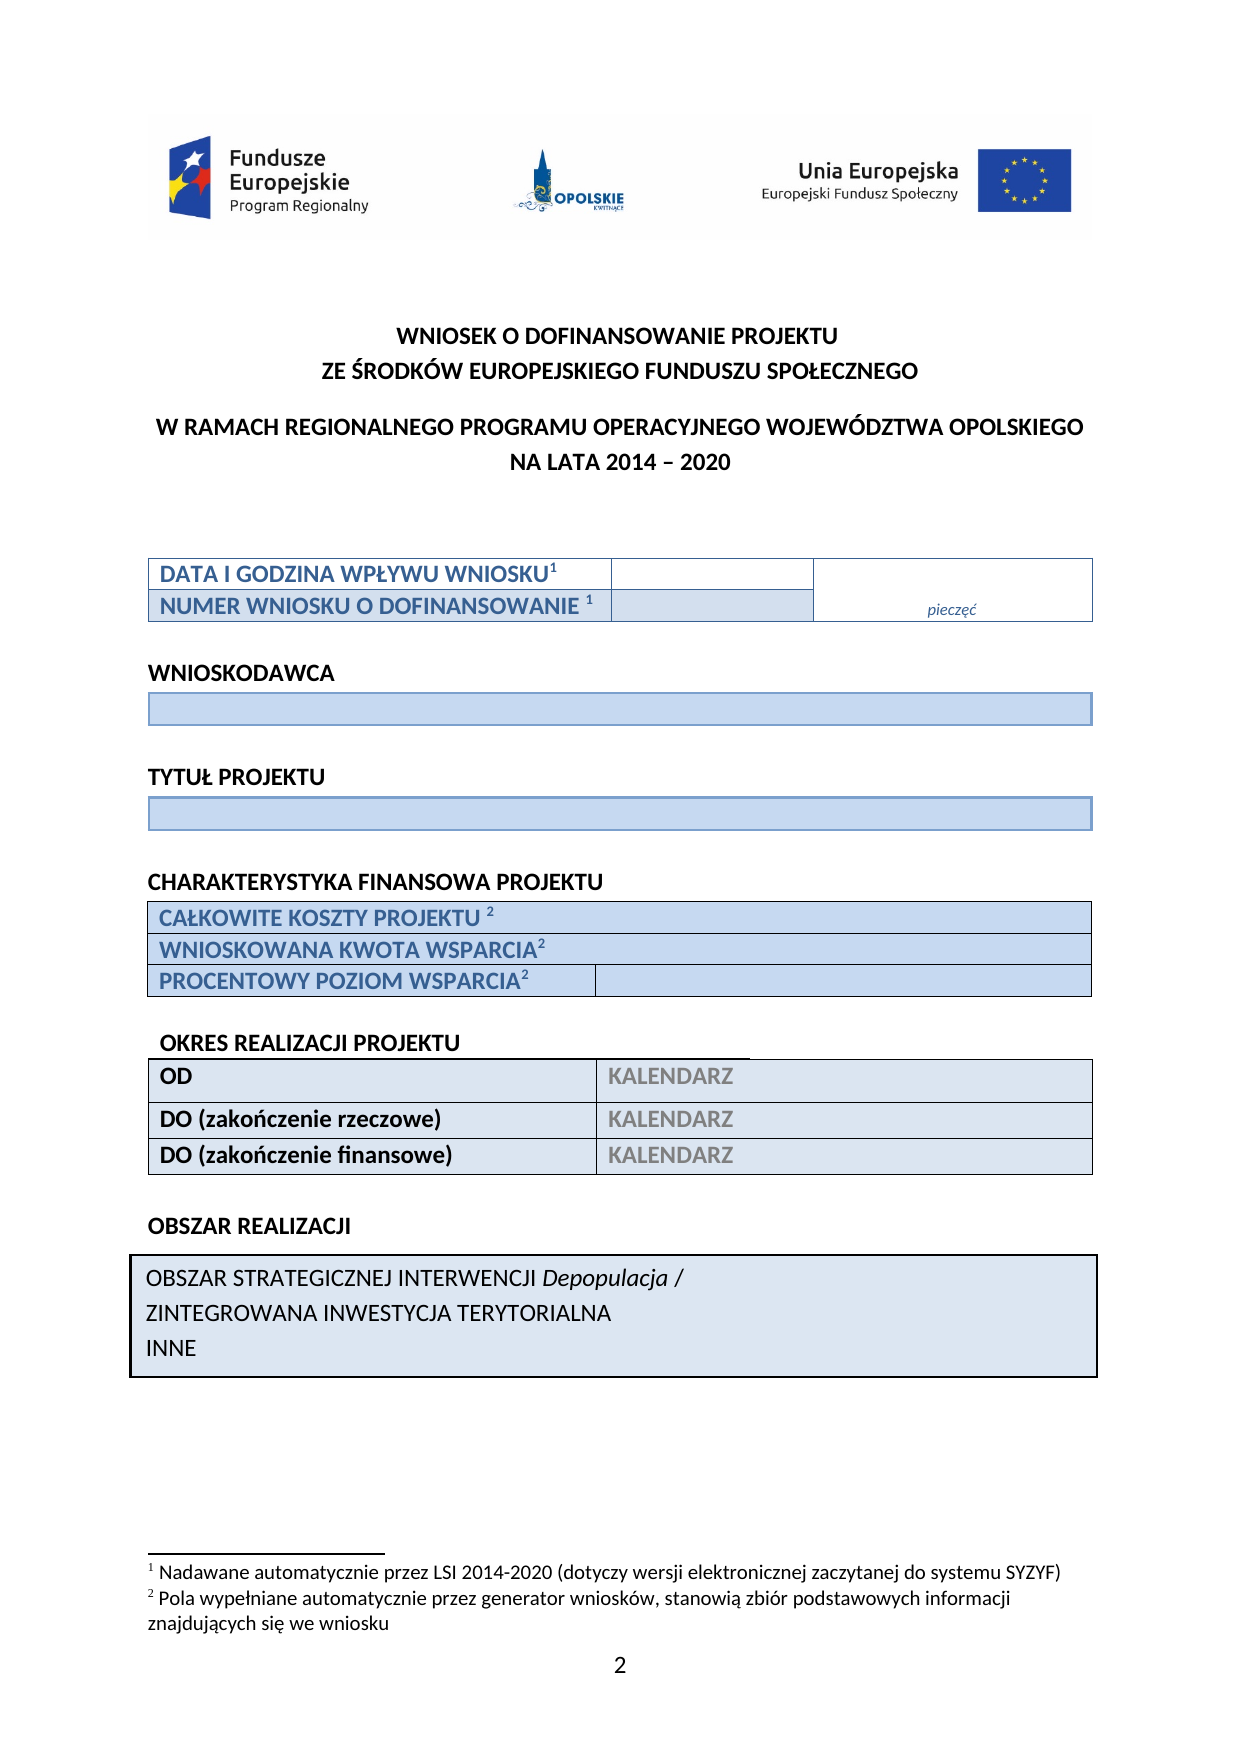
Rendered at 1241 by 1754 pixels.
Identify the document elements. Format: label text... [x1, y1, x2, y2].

table_header pieczęć [814, 559, 1092, 621]
picture [148, 114, 1092, 240]
table_cell KALENDARZ [597, 1103, 1092, 1138]
table_cell PROCENTOWY POZIOM WSPARCIA2 [148, 965, 595, 996]
table_cell [596, 965, 1091, 996]
text TYTUŁ PROJEKTU [148, 761, 1092, 792]
text CHARAKTERYSTYKA FINANSOWA PROJEKTU [148, 866, 1092, 897]
table_cell DO (zakończenie finansowe) [149, 1139, 596, 1174]
table_header DATA I GODZINA WPŁYWU WNIOSKU [149, 559, 611, 589]
table_cell NUMER WNIOSKU O DOFINANSOWANIE 1 [149, 590, 611, 621]
text OBSZAR REALIZACJI [148, 1210, 1092, 1240]
table_cell [612, 590, 813, 621]
table_header KALENDARZ [597, 1060, 1092, 1102]
table_header OKRES REALIZACJI PROJEKTU [148, 997, 750, 1058]
table_header [612, 559, 813, 589]
table_cell KALENDARZ [597, 1139, 1092, 1174]
table_cell DO (zakończenie rzeczowe) [149, 1103, 596, 1138]
table_header CAŁKOWITE KOSZTY PROJEKTU [148, 902, 595, 933]
table_header OD [149, 1060, 596, 1102]
text W RAMACH REGIONALNEGO PROGRAMU OPERACYJNEGO WOJEWÓDZTWA OPOLSKIEGO NA LATA 2014 – 2020 [148, 411, 1092, 476]
table_header [150, 694, 1090, 724]
table_header [150, 799, 1090, 829]
table_header [595, 902, 1091, 933]
table_cell WNIOSKOWANA KWOTA WSPARCIA2 [148, 934, 595, 964]
table_cell [595, 934, 1091, 964]
text WNIOSEK O DOFINANSOWANIE PROJEKTU ZE ŚRODKÓW EUROPEJSKIEGO FUNDUSZU SPOŁECZNEGO [148, 320, 1092, 386]
text WNIOSKODAWCA [148, 657, 1092, 687]
